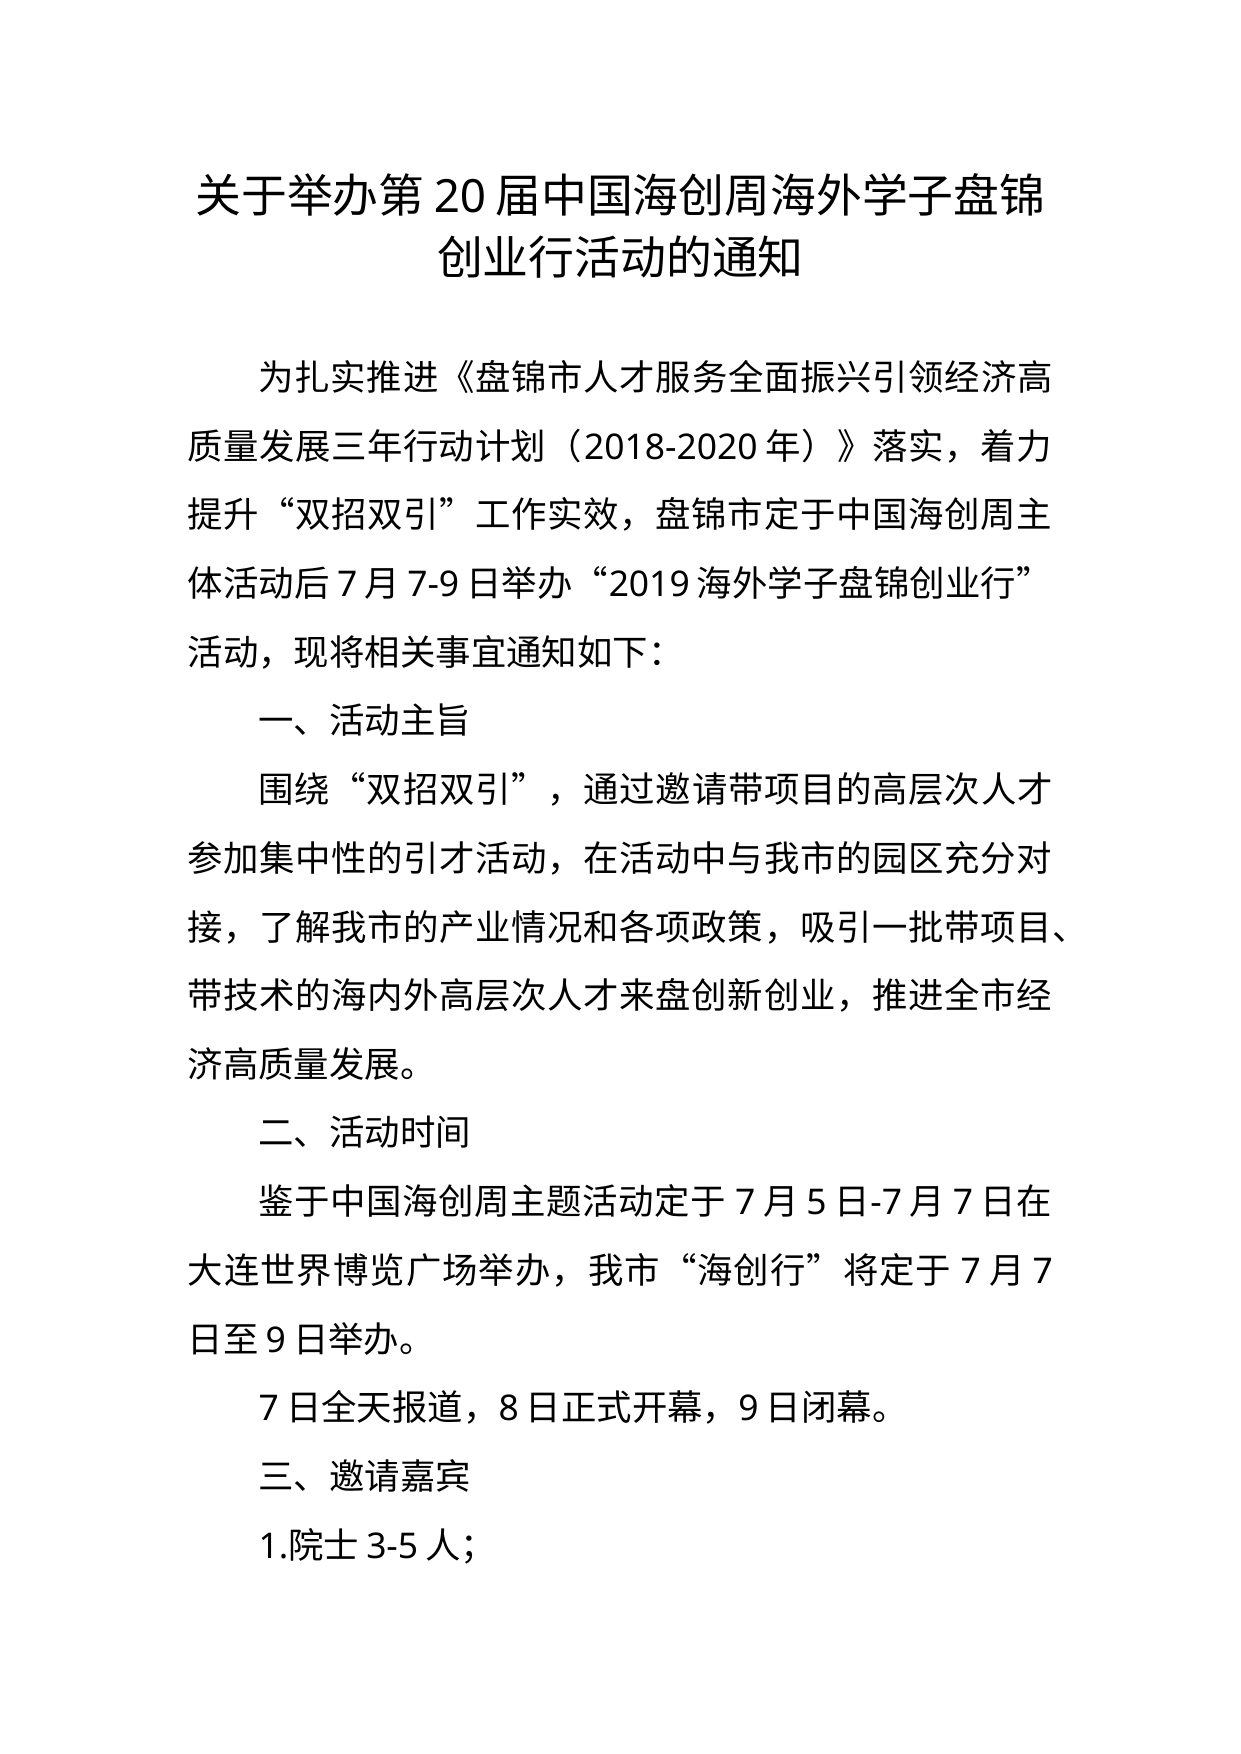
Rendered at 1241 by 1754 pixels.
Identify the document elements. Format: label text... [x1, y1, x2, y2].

text 关于举办第20届中国海创周海外学子盘锦创业行活动的通知 [187, 162, 1053, 287]
text 一、活动主旨 [187, 693, 1053, 744]
text 鉴于中国海创周主题活动定于7月5日-7月7日在大连世界博览广场举办，我市“海创行”将定于7月7日至9日举办。 [187, 1173, 1053, 1362]
text 7日全天报道，8日正式开幕，9日闭幕。 [187, 1380, 1053, 1431]
text 二、活动时间 [187, 1105, 1053, 1156]
text 三、邀请嘉宾 [187, 1448, 1053, 1500]
text 围绕“双招双引”，通过邀请带项目的高层次人才参加集中性的引才活动，在活动中与我市的园区充分对接，了解我市的产业情况和各项政策，吸引一批带项目、带技术的海内外高层次人才来盘创新创业，推进全市经济高质量发展。 [187, 762, 1053, 1087]
text 1.院士3-5人； [187, 1517, 1053, 1568]
text 为扎实推进《盘锦市人才服务全面振兴引领经济高质量发展三年行动计划（2018-2020年）》落实，着力提升“双招双引”工作实效，盘锦市定于中国海创周主体活动后7月7-9日举办“2019海外学子盘锦创业行”活动，现将相关事宜通知如下： [187, 349, 1053, 676]
